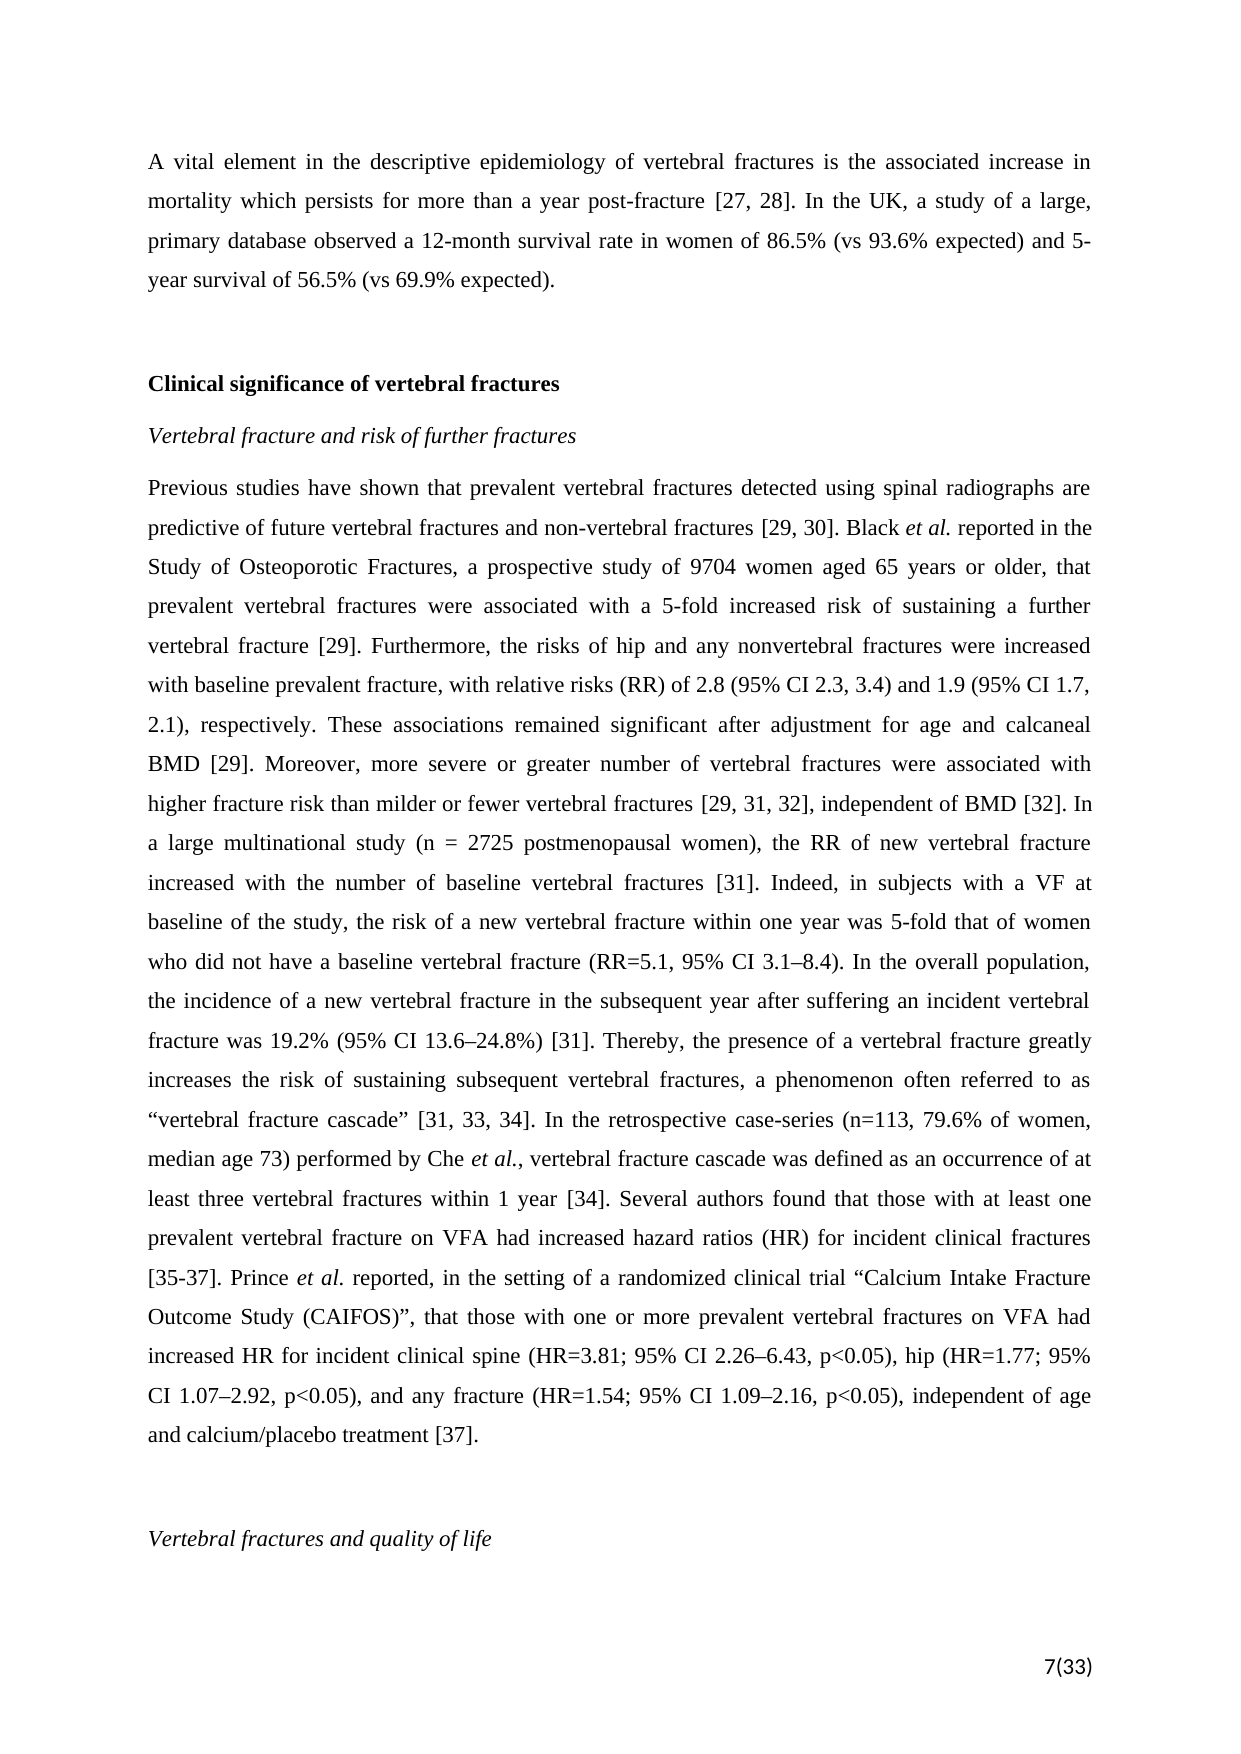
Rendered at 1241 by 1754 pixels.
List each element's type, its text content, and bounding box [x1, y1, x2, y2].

text Clinical significance of vertebral fractures [148, 370, 1092, 396]
text A vital element in the descriptive epidemiology of vertebral fractures is the associated increase in mortality which persists for more than a year post-fracture [27, 28]. In the UK, a study of a large, primary database observed a 12-month survival rate in women of 86.5% (vs 93.6% expected) and 5-year survival of 56.5% (vs 69.9% expected). [148, 148, 1092, 292]
text Previous studies have shown that prevalent vertebral fractures detected using spinal radiographs are predictive of future vertebral fractures and non-vertebral fractures [29, 30]. Black et al. reported in the Study of Osteoporotic Fractures, a prospective study of 9704 women aged 65 years or older, that prevalent vertebral fractures were associated with a 5-fold increased risk of sustaining a further vertebral fracture [29]. Furthermore, the risks of hip and any nonvertebral fractures were increased with baseline prevalent fracture, with relative risks (RR) of 2.8 (95% CI 2.3, 3.4) and 1.9 (95% CI 1.7, 2.1), respectively. These associations remained significant after adjustment for age and calcaneal BMD [29]. Moreover, more severe or greater number of vertebral fractures were associated with higher fracture risk than milder or fewer vertebral fractures [29, 31, 32], independent of BMD [32]. In a large multinational study (n = 2725 postmenopausal women), the RR of new vertebral fracture increased with the number of baseline vertebral fractures [31]. Indeed, in subjects with a VF at baseline of the study, the risk of a new vertebral fracture within one year was 5-fold that of women who did not have a baseline vertebral fracture (RR=5.1, 95% CI 3.1–8.4). In the overall population, the incidence of a new vertebral fracture in the subsequent year after suffering an incident vertebral fracture was 19.2% (95% CI 13.6–24.8%) [31]. Thereby, the presence of a vertebral fracture greatly increases the risk of sustaining subsequent vertebral fractures, a phenomenon often referred to as “vertebral fracture cascade” [31, 33, 34]. In the retrospective case-series (n=113, 79.6% of women, median age 73) performed by Che et al., vertebral fracture cascade was defined as an occurrence of at least three vertebral fractures within 1 year [34]. Several authors found that those with at least one prevalent vertebral fracture on VFA had increased hazard ratios (HR) for incident clinical fractures [35-37]. Prince et al. reported, in the setting of a randomized clinical trial “Calcium Intake Fracture Outcome Study (CAIFOS)”, that those with one or more prevalent vertebral fractures on VFA had increased HR for incident clinical spine (HR=3.81; 95% CI 2.26–6.43, p<0.05), hip (HR=1.77; 95% CI 1.07–2.92, p<0.05), and any fracture (HR=1.54; 95% CI 1.09–2.16, p<0.05), independent of age and calcium/placebo treatment [37]. [148, 474, 1092, 1448]
text Vertebral fracture and risk of further fractures [148, 422, 1092, 448]
text Vertebral fractures and quality of life [148, 1526, 1092, 1552]
